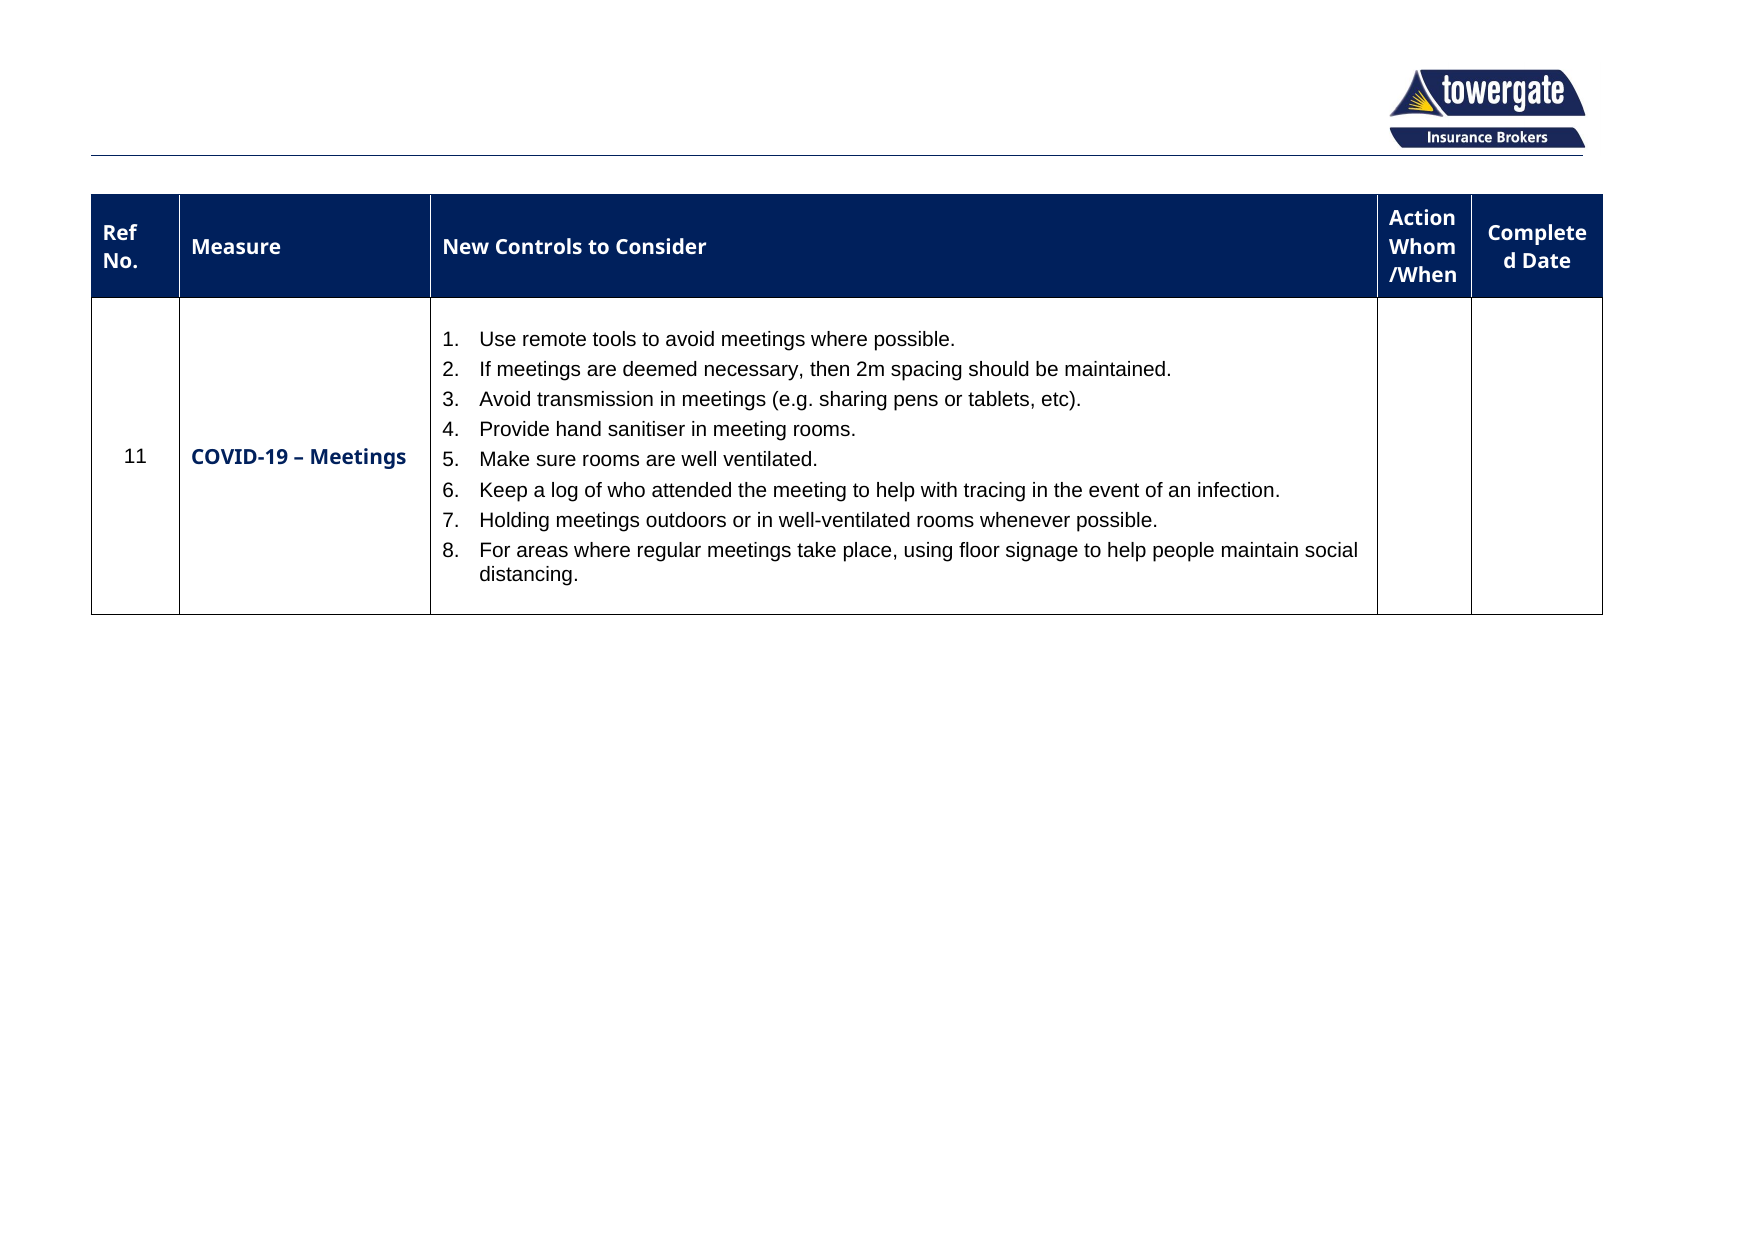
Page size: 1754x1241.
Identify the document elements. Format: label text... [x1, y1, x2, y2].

table_header Action Whom/When [1378, 195, 1471, 297]
table_header Measure [180, 195, 430, 297]
table_cell 11 [92, 298, 179, 614]
picture [1373, 62, 1601, 156]
table_header Completed Date [1472, 195, 1602, 297]
table_header Ref No. [92, 195, 179, 297]
table_header New Controls to Consider [431, 195, 1377, 297]
table_cell [1472, 298, 1602, 614]
table_cell COVID-19 – Meetings [180, 298, 430, 614]
table_cell Use remote tools to avoid meetings where possible. If meetings are deemed necessary, then 2m spacing should be maintained. Avoid transmission in meetings (e.g. sharing pens or tablets, etc). Provide hand sanitiser in meeting rooms. Make sure rooms are well ventilated. Keep a log of who attended the meeting to help with tracing in the event of an infection. Holding meetings outdoors or in well-ventilated rooms whenever possible. For areas where regular meetings take place, using floor signage to help people maintain social distancing. [431, 298, 1377, 614]
table_cell [1378, 298, 1471, 614]
